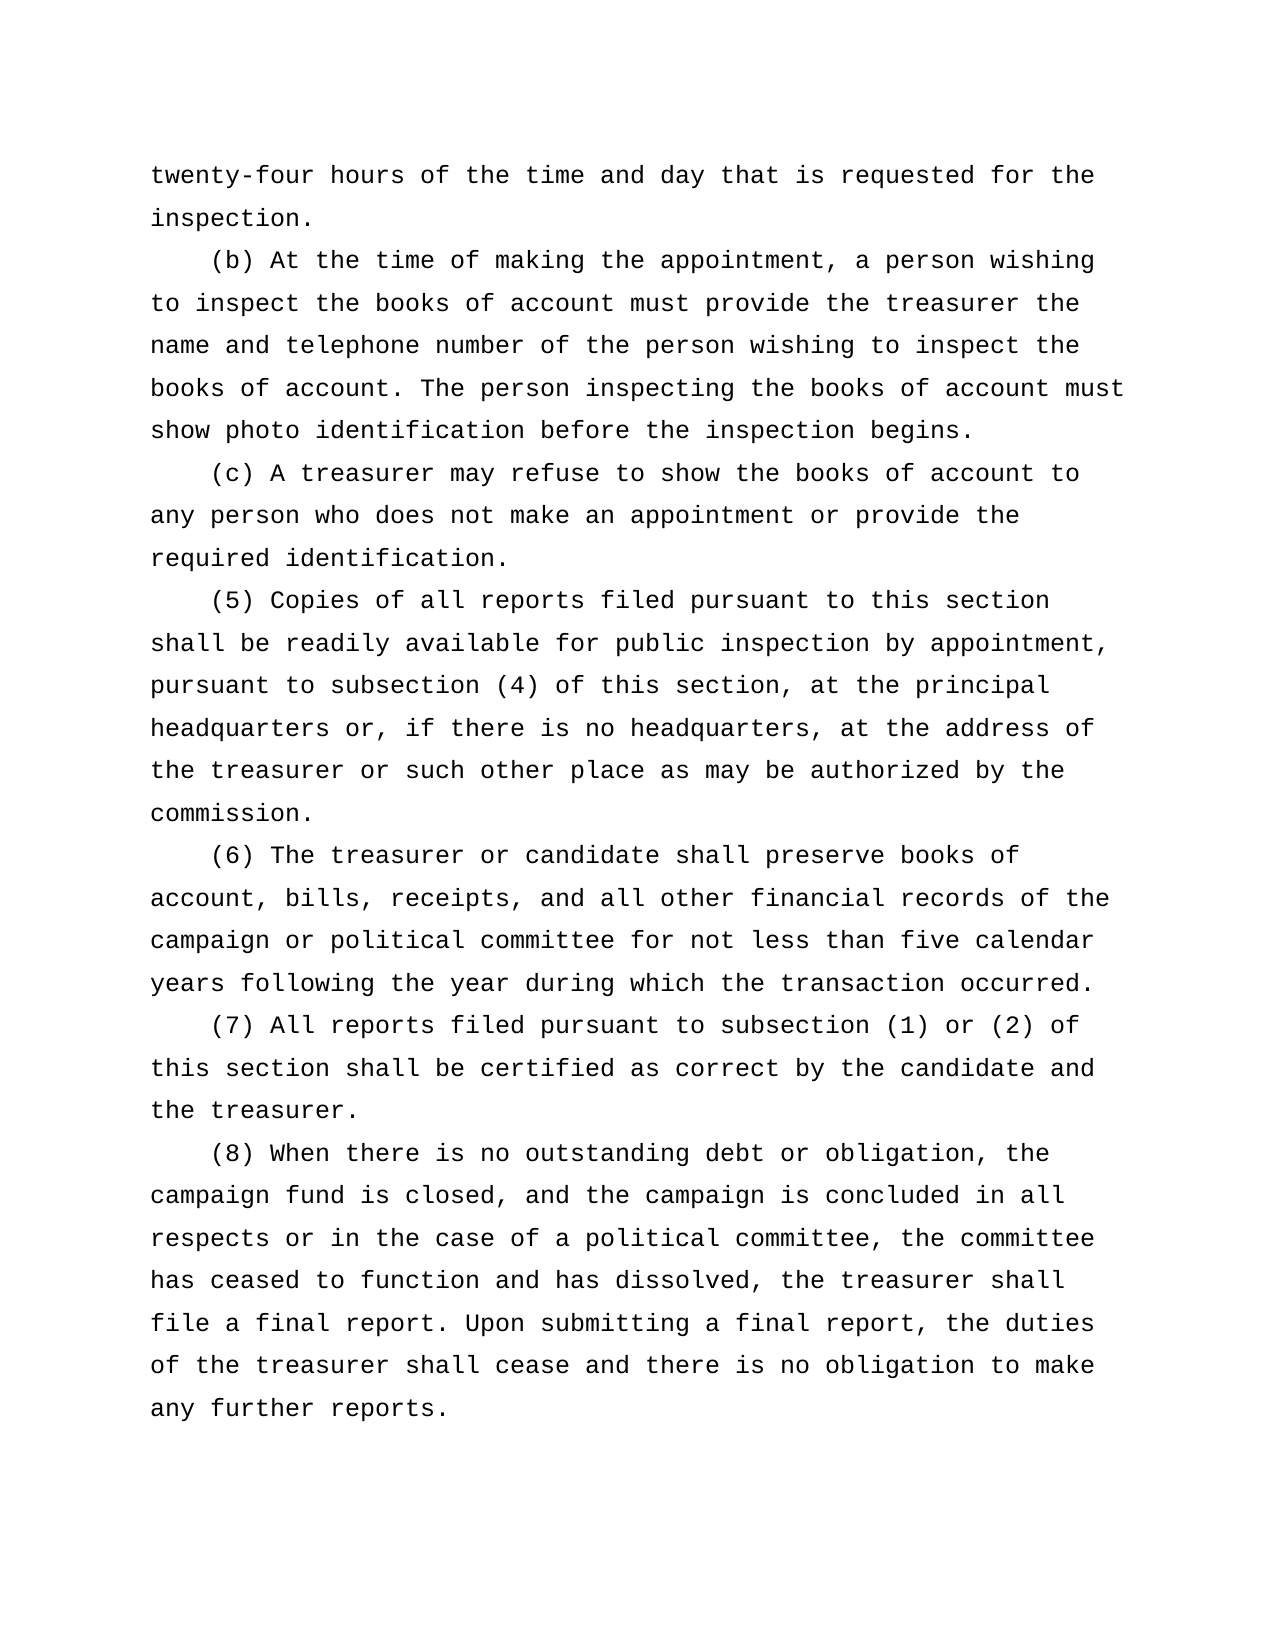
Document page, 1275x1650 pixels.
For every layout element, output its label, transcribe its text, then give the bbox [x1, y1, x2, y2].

text (c) A treasurer may refuse to show the books of account to any person who does not make an appointment or provide the required identification. [150, 447, 1125, 575]
text (6) The treasurer or candidate shall preserve books of account, bills, receipts, and all other financial records of the campaign or political committee for not less than five calendar years following the year during which the transaction occurred. [150, 830, 1125, 1000]
text (7) All reports filed pursuant to subsection (1) or (2) of this section shall be certified as correct by the candidate and the treasurer. [150, 1000, 1125, 1127]
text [150, 150, 1125, 235]
text (b) At the time of making the appointment, a person wishing to inspect the books of account must provide the treasurer the name and telephone number of the person wishing to inspect the books of account. The person inspecting the books of account must show photo identification before the inspection begins. [150, 235, 1125, 447]
text (5) Copies of all reports filed pursuant to this section shall be readily available for public inspection by appointment, pursuant to subsection (4) of this section, at the principal headquarters or, if there is no headquarters, at the address of the treasurer or such other place as may be authorized by the commission. [150, 575, 1125, 830]
text (8) When there is no outstanding debt or obligation, the campaign fund is closed, and the campaign is concluded in all respects or in the case of a political committee, the committee has ceased to function and has dissolved, the treasurer shall file a final report. Upon submitting a final report, the duties of the treasurer shall cease and there is no obligation to make any further reports. [150, 1127, 1125, 1425]
